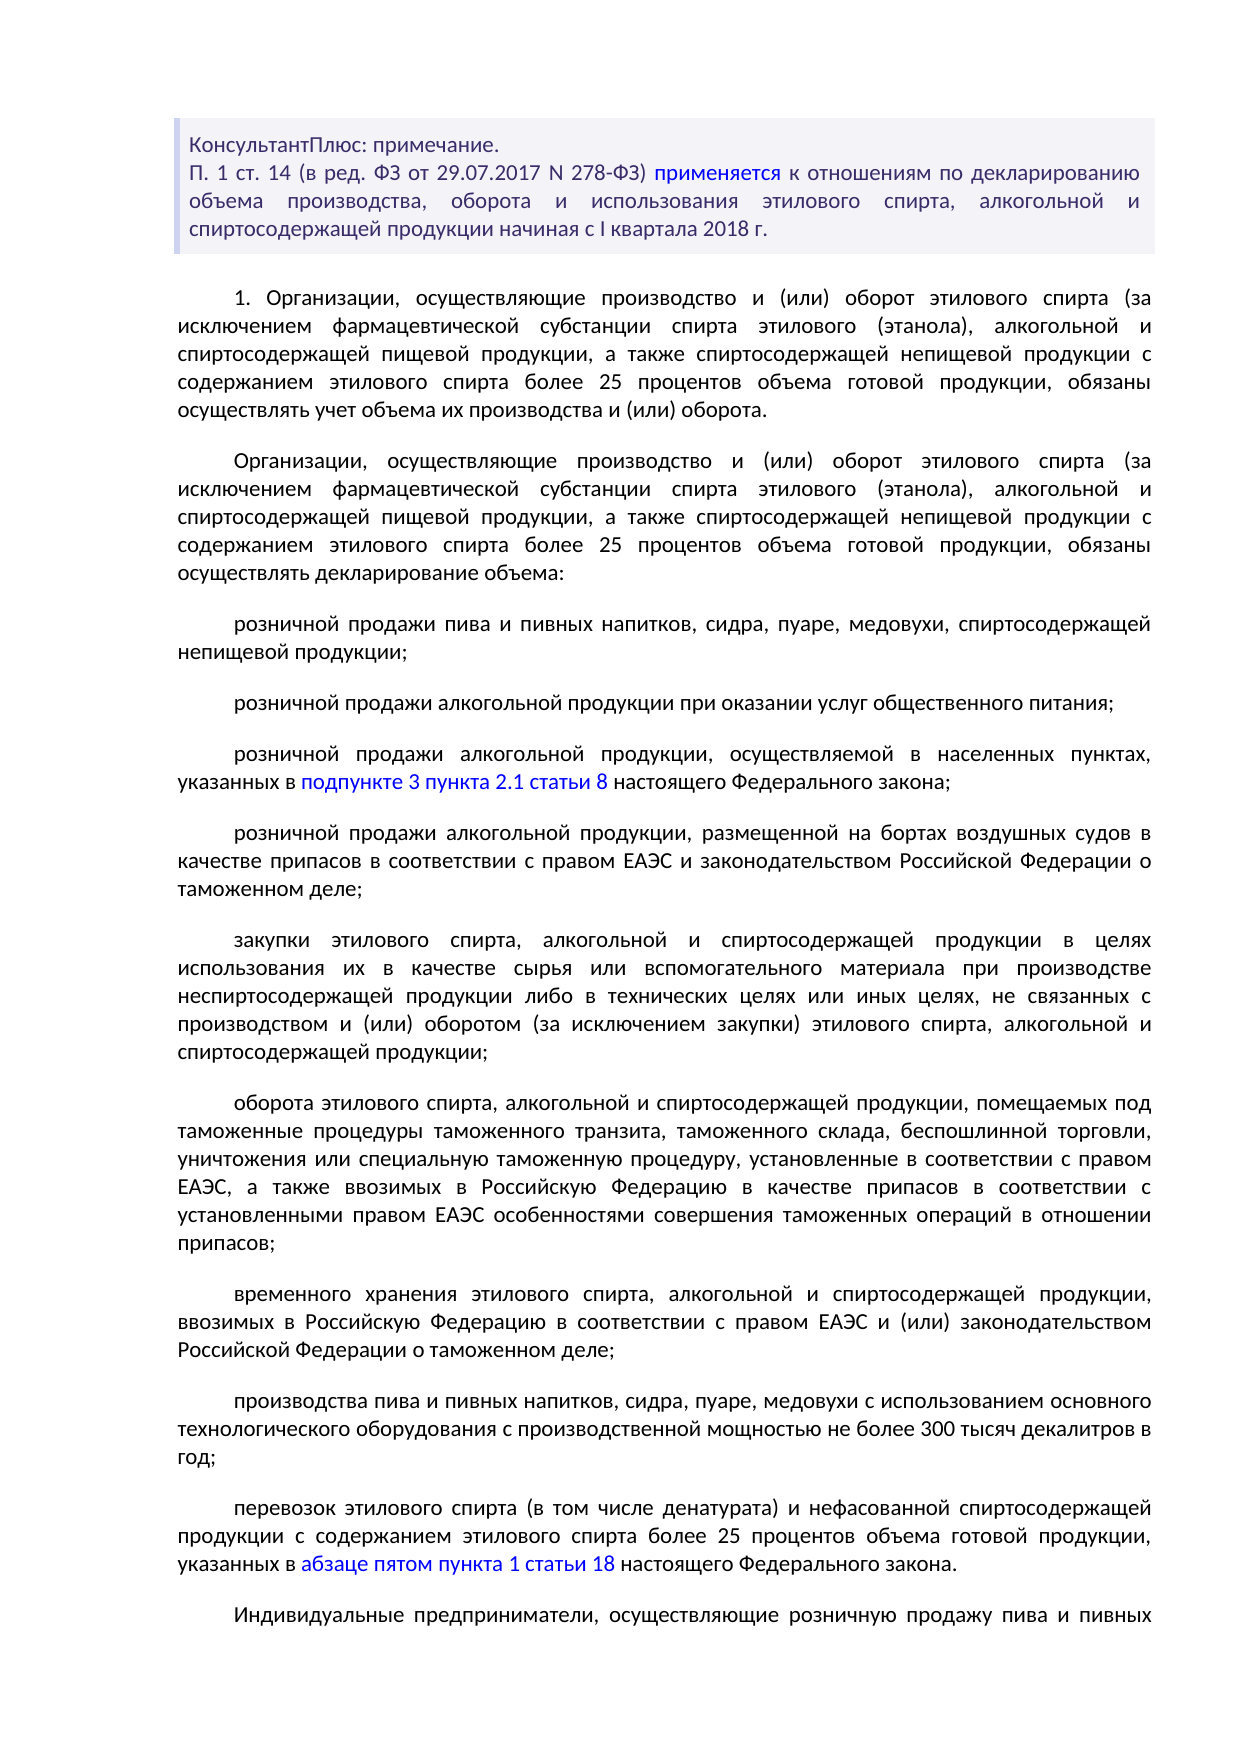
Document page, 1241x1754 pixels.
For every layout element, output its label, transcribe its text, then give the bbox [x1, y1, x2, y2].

text производства пива и пивных напитков, сидра, пуаре, медовухи с использованием основного технологического оборудования с производственной мощностью не более 300 тысяч декалитров в год; [177, 1386, 1152, 1470]
text розничной продажи алкогольной продукции, размещенной на бортах воздушных судов в качестве припасов в соответствии с правом ЕАЭС и законодательством Российской Федерации о таможенном деле; [177, 818, 1152, 902]
text временного хранения этилового спирта, алкогольной и спиртосодержащей продукции, ввозимых в Российскую Федерацию в соответствии с правом ЕАЭС и (или) законодательством Российской Федерации о таможенном деле; [177, 1279, 1152, 1363]
table_header КонсультантПлюс: примечание. П. 1 ст. 14 (в ред. ФЗ от 29.07.2017 N 278-ФЗ) применяется к отношениям по декларированию объема производства, оборота и использования этилового спирта, алкогольной и спиртосодержащей продукции начиная с I квартала 2018 г. [180, 118, 1149, 254]
text 1. Организации, осуществляющие производство и (или) оборот этилового спирта (за исключением фармацевтической субстанции спирта этилового (этанола), алкогольной и спиртосодержащей пищевой продукции, а также спиртосодержащей непищевой продукции с содержанием этилового спирта более 25 процентов объема готовой продукции, обязаны осуществлять учет объема их производства и (или) оборота. [177, 283, 1152, 423]
text Организации, осуществляющие производство и (или) оборот этилового спирта (за исключением фармацевтической субстанции спирта этилового (этанола), алкогольной и спиртосодержащей пищевой продукции, а также спиртосодержащей непищевой продукции с содержанием этилового спирта более 25 процентов объема готовой продукции, обязаны осуществлять декларирование объема: [177, 446, 1152, 586]
text закупки этилового спирта, алкогольной и спиртосодержащей продукции в целях использования их в качестве сырья или вспомогательного материала при производстве неспиртосодержащей продукции либо в технических целях или иных целях, не связанных с производством и (или) оборотом (за исключением закупки) этилового спирта, алкогольной и спиртосодержащей продукции; [177, 925, 1152, 1065]
text розничной продажи алкогольной продукции при оказании услуг общественного питания; [177, 688, 1152, 716]
text розничной продажи пива и пивных напитков, сидра, пуаре, медовухи, спиртосодержащей непищевой продукции; [177, 609, 1152, 665]
text оборота этилового спирта, алкогольной и спиртосодержащей продукции, помещаемых под таможенные процедуры таможенного транзита, таможенного склада, беспошлинной торговли, уничтожения или специальную таможенную процедуру, установленные в соответствии с правом ЕАЭС, а также ввозимых в Российскую Федерацию в качестве припасов в соответствии с установленными правом ЕАЭС особенностями совершения таможенных операций в отношении припасов; [177, 1088, 1152, 1256]
text розничной продажи алкогольной продукции, осуществляемой в населенных пунктах, указанных в подпункте 3 пункта 2.1 статьи 8 настоящего Федерального закона; [177, 739, 1152, 795]
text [177, 1600, 1152, 1628]
text перевозок этилового спирта (в том числе денатурата) и нефасованной спиртосодержащей продукции с содержанием этилового спирта более 25 процентов объема готовой продукции, указанных в абзаце пятом пункта 1 статьи 18 настоящего Федерального закона. [177, 1493, 1152, 1577]
